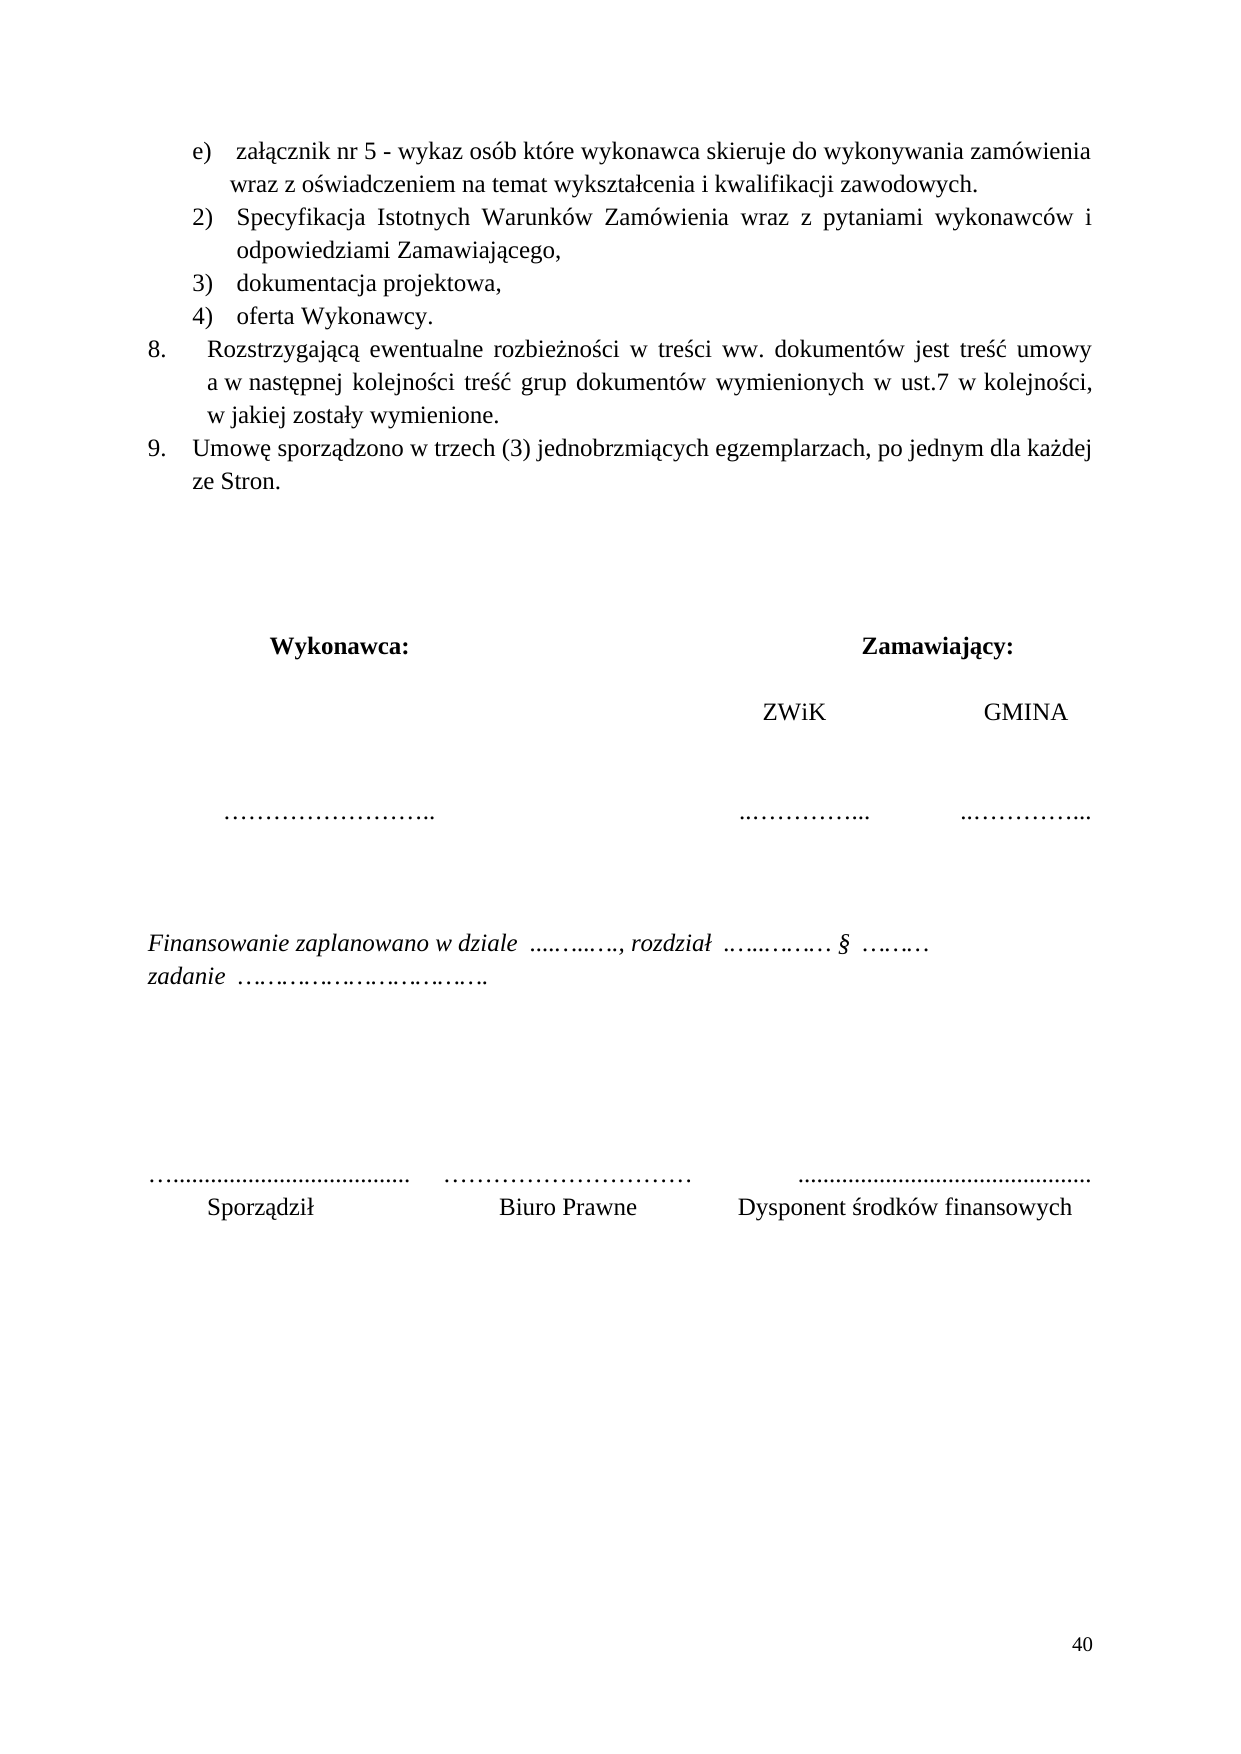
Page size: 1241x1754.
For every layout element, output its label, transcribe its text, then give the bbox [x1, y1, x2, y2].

list Rozstrzygającą ewentualne rozbieżności w treści ww. dokumentów jest treść umowy a w następnej kolejności treść grup dokumentów wymienionych w ust.7 w kolejności, w jakiej zostały wymienione. [148, 334, 1092, 429]
list załącznik nr 5 - wykaz osób które wykonawca skieruje do wykonywania zamówienia wraz z oświadczeniem na temat wykształcenia i kwalifikacji zawodowych. [192, 136, 1092, 198]
text zadanie ……………………………. [148, 961, 1092, 990]
list Umowę sporządzono w trzech (3) jednobrzmiących egzemplarzach, po jednym dla każdej ze Stron. [148, 433, 1092, 495]
text Finansowanie zaplanowano w dziale ....…..…., rozdział .…..……… § ……… [148, 928, 1092, 957]
text …………………….. ..…………... ..…………... [148, 796, 1092, 825]
text …...................................... ………………………… ............................................... Sporządził Biuro Prawne Dysponent środków finansowych [148, 1159, 1092, 1221]
list oferta Wykonawcy. [192, 301, 1092, 330]
text Wykonawca: Zamawiający: [207, 631, 1092, 660]
list dokumentacja projektowa, [192, 268, 1092, 297]
text ZWiK GMINA [148, 697, 1092, 726]
list Specyfikacja Istotnych Warunków Zamówienia wraz z pytaniami wykonawców i odpowiedziami Zamawiającego, [192, 202, 1092, 264]
